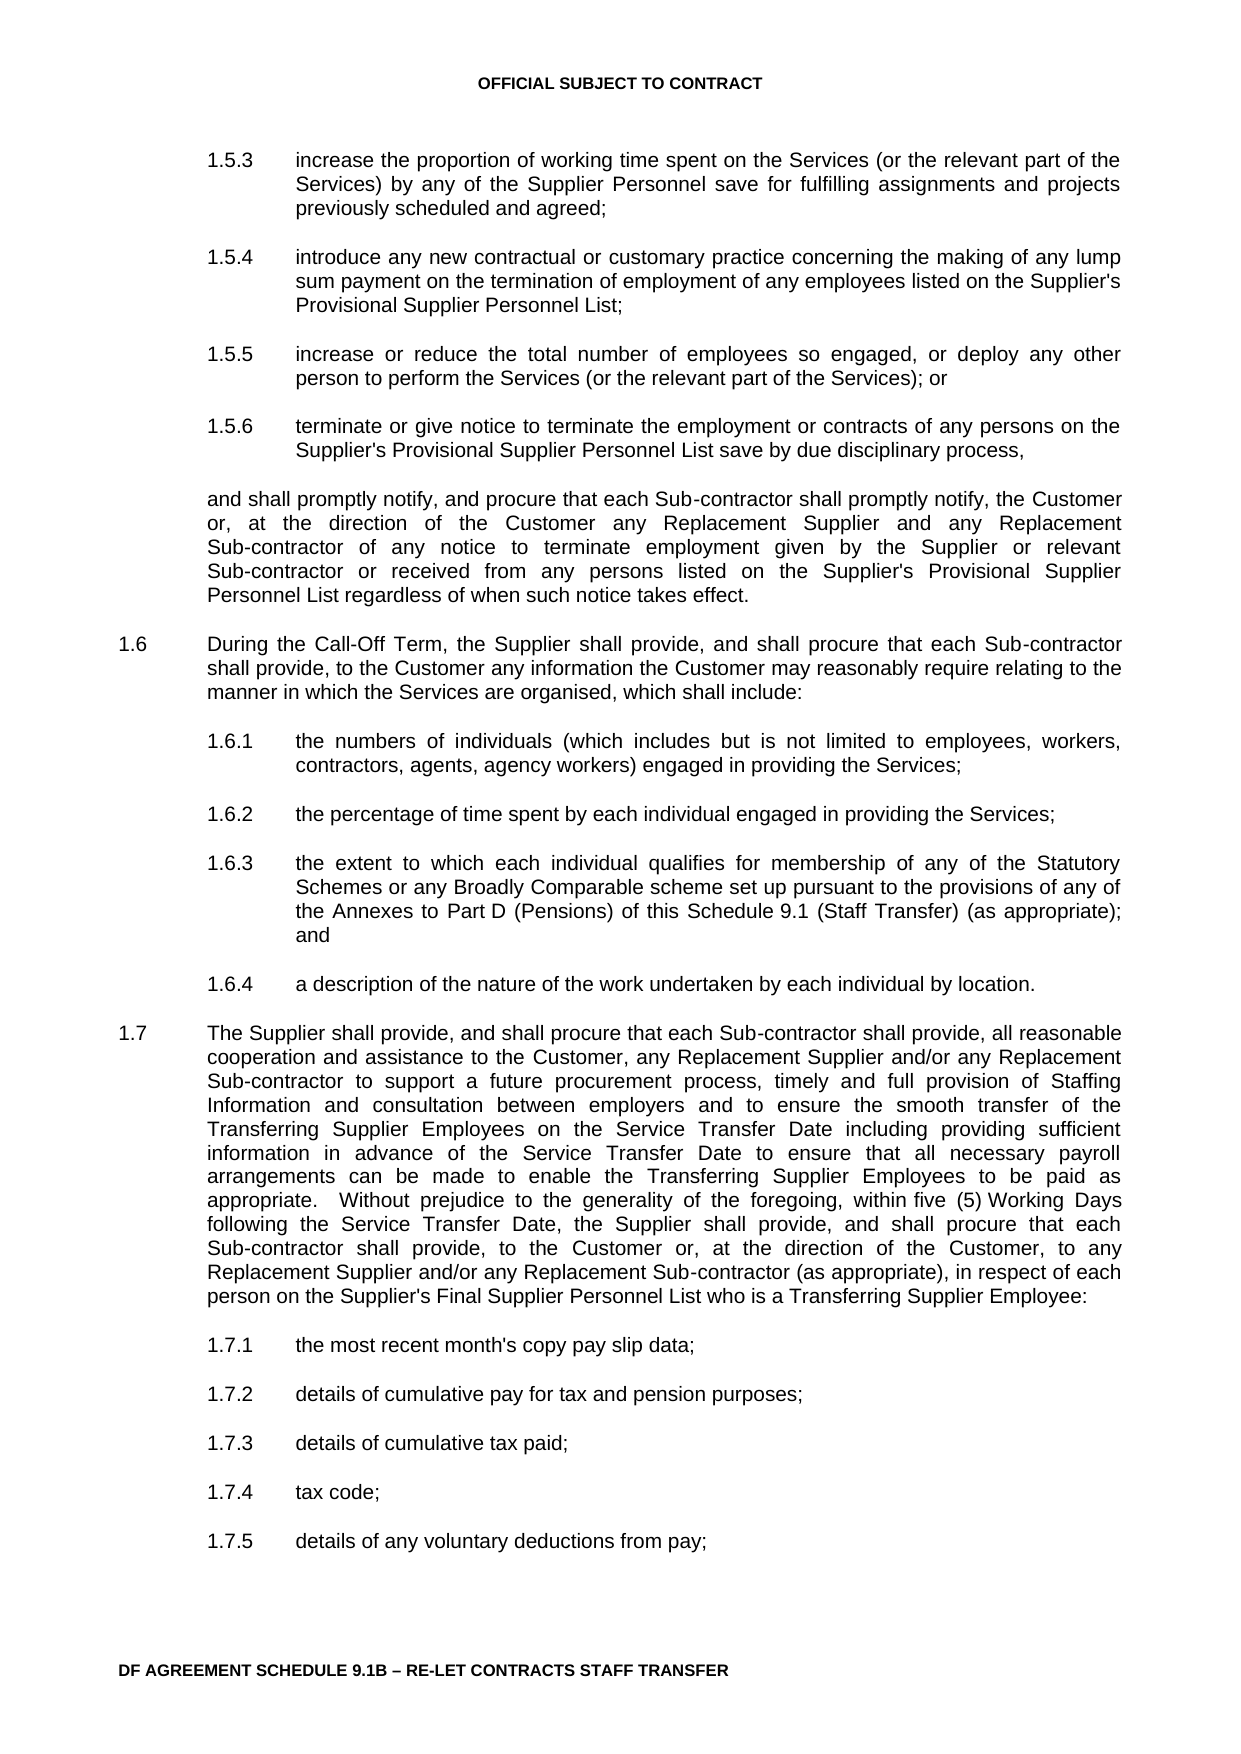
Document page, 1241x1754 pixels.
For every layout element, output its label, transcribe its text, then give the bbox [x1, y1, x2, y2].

text the extent to which each individual qualifies for membership of any of the Statutory Schemes or any Broadly Comparable scheme set up pursuant to the provisions of any of the Annexes to Part D (Pensions) of this Schedule 9.1 (Staff Transfer) (as appropriate); and [207, 851, 1122, 947]
text a description of the nature of the work undertaken by each individual by location. [207, 972, 1122, 996]
text increase or reduce the total number of employees so engaged, or deploy any other person to perform the Services (or the relevant part of the Services); or [207, 341, 1122, 389]
text and shall promptly notify, and procure that each Sub-contractor shall promptly notify, the Customer or, at the direction of the Customer any Replacement Supplier and any Replacement Sub-contractor of any notice to terminate employment given by the Supplier or relevant Sub-contractor or received from any persons listed on the Supplier's Provisional Supplier Personnel List regardless of when such notice takes effect. [207, 487, 1122, 607]
text During the Call-Off Term, the Supplier shall provide, and shall procure that each Sub-contractor shall provide, to the Customer any information the Customer may reasonably require relating to the manner in which the Services are organised, which shall include: [118, 632, 1122, 704]
text the most recent month's copy pay slip data; [207, 1333, 1122, 1357]
text the numbers of individuals (which includes but is not limited to employees, workers, contractors, agents, agency workers) engaged in providing the Services; [207, 729, 1122, 777]
text details of cumulative pay for tax and pension purposes; [207, 1382, 1122, 1406]
text the percentage of time spent by each individual engaged in providing the Services; [207, 802, 1122, 826]
text The Supplier shall provide, and shall procure that each Sub-contractor shall provide, all reasonable cooperation and assistance to the Customer, any Replacement Supplier and/or any Replacement Sub-contractor to support a future procurement process, timely and full provision of Staffing Information and consultation between employers and to ensure the smooth transfer of the Transferring Supplier Employees on the Service Transfer Date including providing sufficient information in advance of the Service Transfer Date to ensure that all necessary payroll arrangements can be made to enable the Transferring Supplier Employees to be paid as appropriate. Without prejudice to the generality of the foregoing, within five (5) Working Days following the Service Transfer Date, the Supplier shall provide, and shall procure that each Sub-contractor shall provide, to the Customer or, at the direction of the Customer, to any Replacement Supplier and/or any Replacement Sub-contractor (as appropriate), in respect of each person on the Supplier's Final Supplier Personnel List who is a Transferring Supplier Employee: [118, 1021, 1122, 1308]
text increase the proportion of working time spent on the Services (or the relevant part of the Services) by any of the Supplier Personnel save for fulfilling assignments and projects previously scheduled and agreed; [207, 148, 1122, 219]
text tax code; [207, 1480, 1122, 1504]
text terminate or give notice to terminate the employment or contracts of any persons on the Supplier's Provisional Supplier Personnel List save by due disciplinary process, [207, 414, 1122, 462]
text details of any voluntary deductions from pay; [207, 1529, 1122, 1553]
text introduce any new contractual or customary practice concerning the making of any lump sum payment on the termination of employment of any employees listed on the Supplier's Provisional Supplier Personnel List; [207, 244, 1122, 316]
text details of cumulative tax paid; [207, 1431, 1122, 1455]
